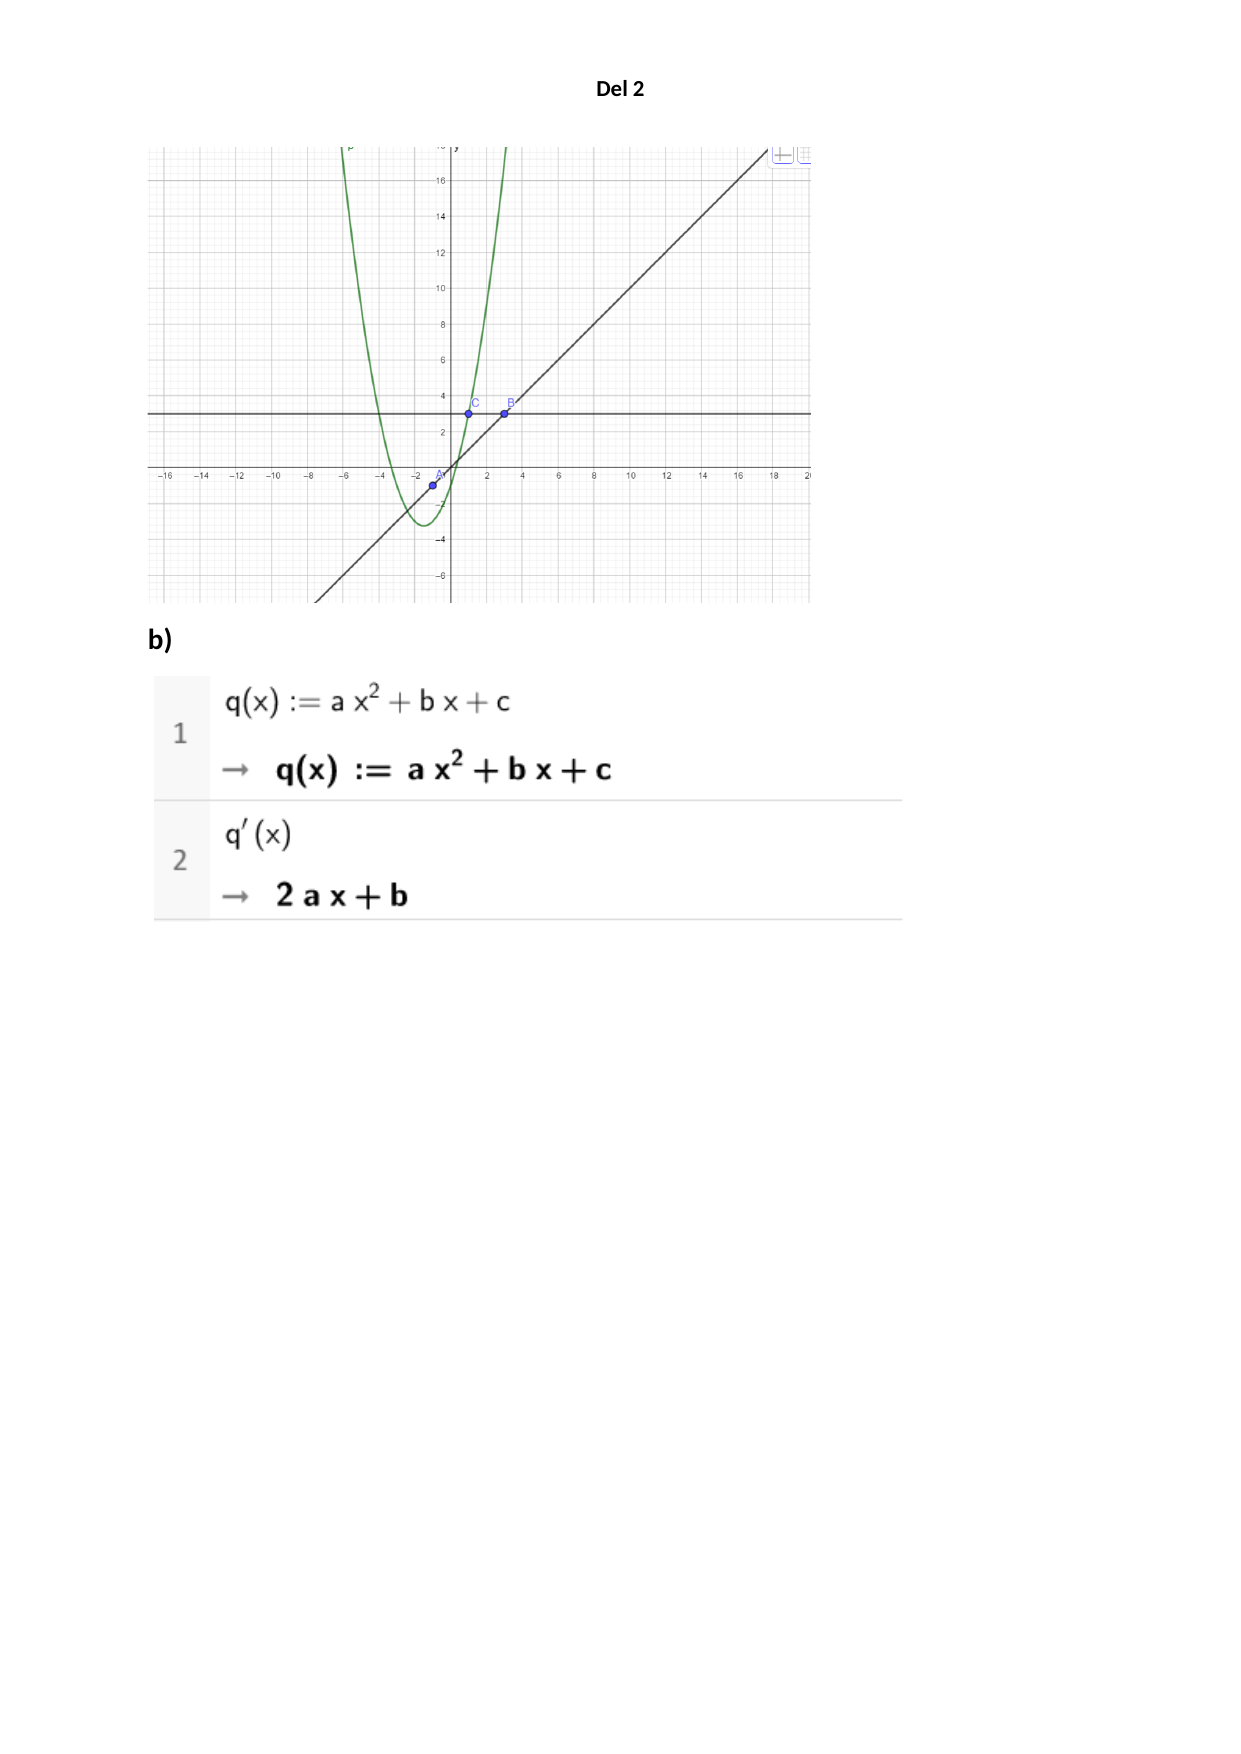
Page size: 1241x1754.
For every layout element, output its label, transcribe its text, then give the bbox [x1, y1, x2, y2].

text b) [148, 621, 1093, 657]
picture [147, 147, 811, 603]
picture [154, 676, 903, 922]
